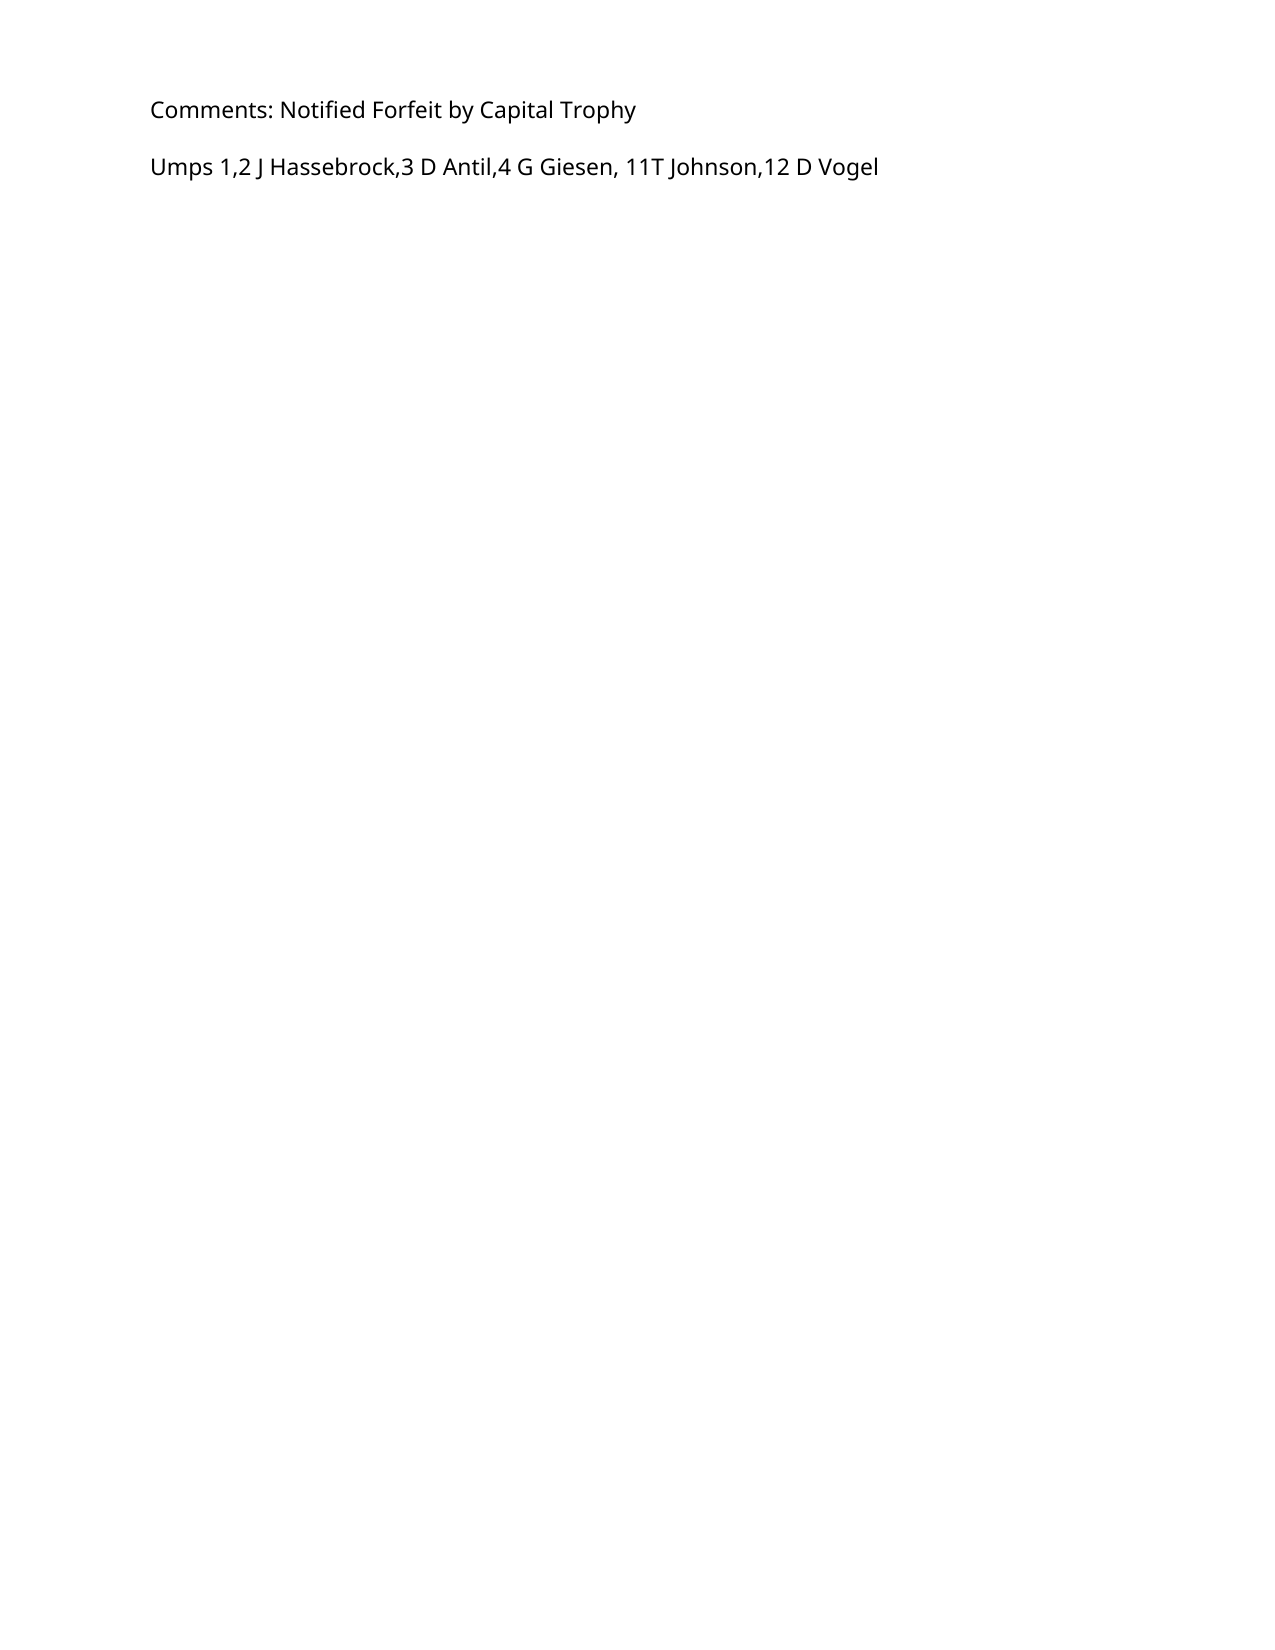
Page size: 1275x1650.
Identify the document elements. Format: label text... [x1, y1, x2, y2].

text Umps 1,2 J Hassebrock,3 D Antil,4 G Giesen, 11T Johnson,12 D Vogel [150, 151, 1125, 182]
text Comments: Notified Forfeit by Capital Trophy [150, 94, 1125, 125]
